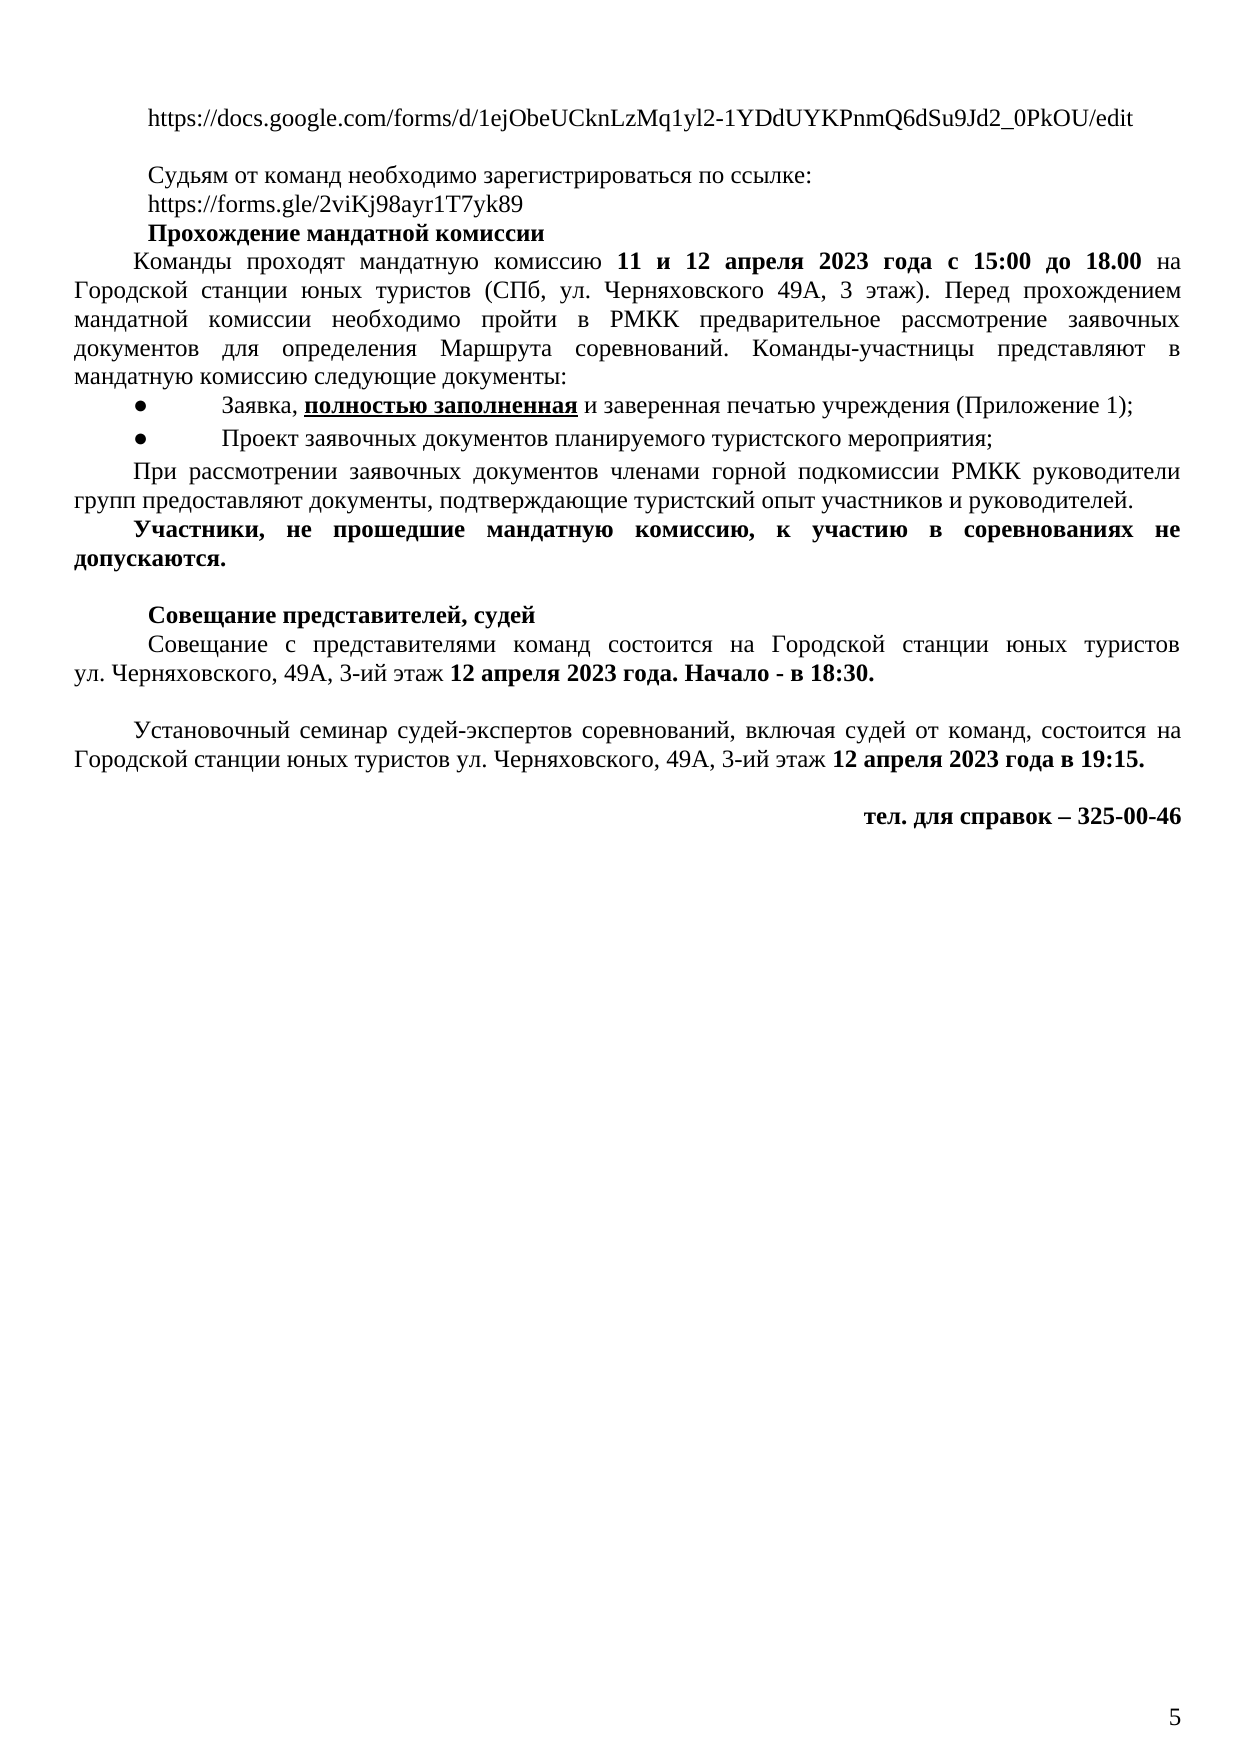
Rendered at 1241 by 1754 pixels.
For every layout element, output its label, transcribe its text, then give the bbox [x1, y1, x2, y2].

text https://docs.google.com/forms/d/1ejObeUCknLzMq1yl2-1YDdUYKPnmQ6dSu9Jd2_0PkOU/edit [74, 103, 1181, 131]
text Прохождение мандатной комиссии [74, 218, 1181, 246]
text При рассмотрении заявочных документов членами горной подкомиссии РМКК руководители групп предоставляют документы, подтверждающие туристский опыт участников и руководителей. [74, 456, 1181, 514]
text Установочный семинар судей-экспертов соревнований, включая судей от команд, состоится на Городской станции юных туристов ул. Черняховского, 49А, 3-ий этаж 12 апреля 2023 года в 19:15. [74, 715, 1181, 773]
text тел. для справок – 325-00-46 [93, 801, 1181, 830]
text Участники, не прошедшие мандатную комиссию, к участию в соревнованиях не допускаются. [74, 514, 1181, 571]
text Команды проходят мандатную комиссию 11 и 12 апреля 2023 года с 15:00 до 18.00 на Городской станции юных туристов (СПб, ул. Черняховского 49А, 3 этаж). Перед прохождением мандатной комиссии необходимо пройти в РМКК предварительное рассмотрение заявочных документов для определения Маршрута соревнований. Команды-участницы представляют в мандатную комиссию следующие документы: [74, 246, 1181, 390]
text Совещание с представителями команд состоится на Городской станции юных туристов ул. Черняховского, 49А, 3-ий этаж 12 апреля 2023 года. Начало - в 18:30. [74, 629, 1181, 686]
list Проект заявочных документов планируемого туристского мероприятия; [74, 423, 1181, 452]
subtitle Совещание представителей, судей [111, 600, 1181, 629]
list Заявка, полностью заполненная и заверенная печатью учреждения (Приложение 1); [74, 390, 1181, 419]
text Судьям от команд необходимо зарегистрироваться по ссылке: https://forms.gle/2viKj98ayr1T7yk89 [148, 160, 1181, 218]
